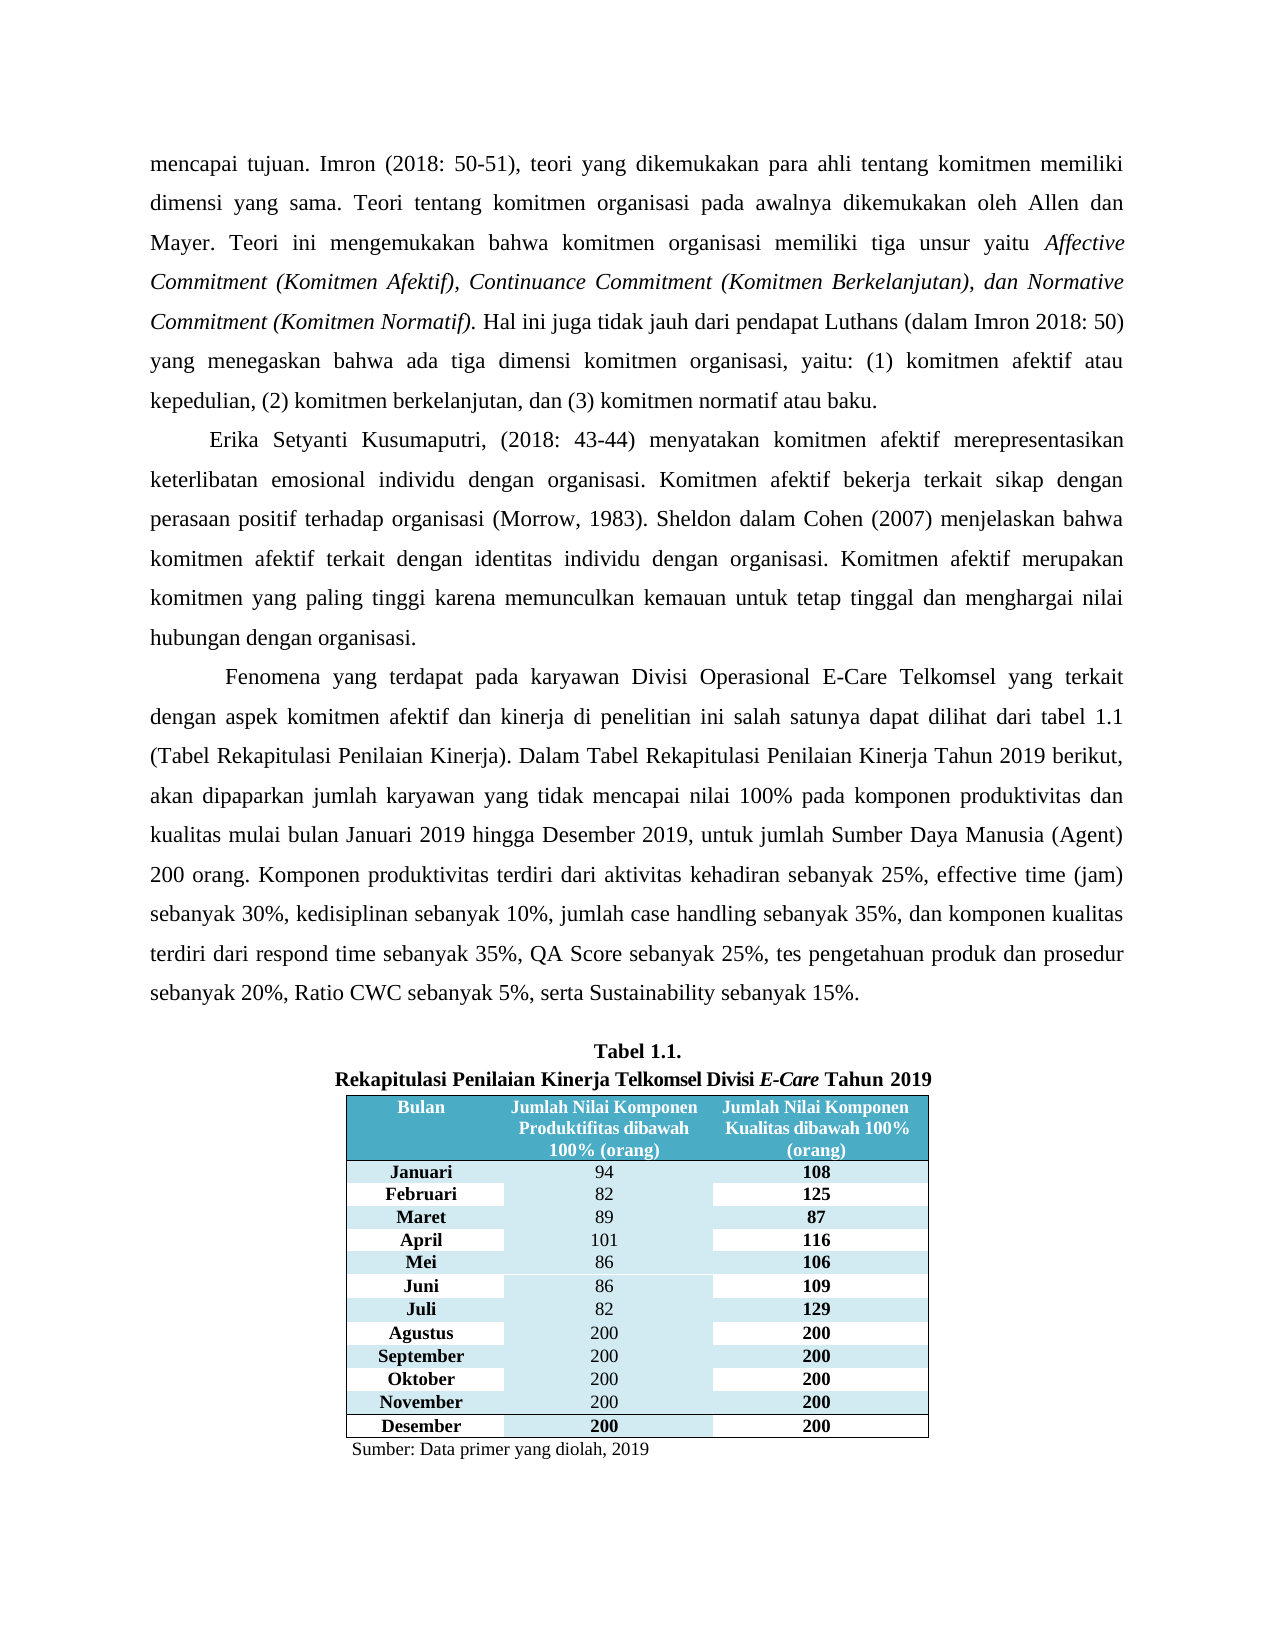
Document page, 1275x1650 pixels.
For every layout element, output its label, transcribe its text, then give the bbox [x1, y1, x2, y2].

table_cell 200 [713, 1415, 928, 1437]
table_cell 200 [504, 1391, 713, 1414]
table_cell 200 [504, 1415, 713, 1437]
text Rekapitulasi Penilaian Kinerja Telkomsel Divisi E-Care Tahun 2019 [141, 1067, 1125, 1091]
table_cell Mei [347, 1251, 504, 1274]
table_cell Januari [347, 1161, 504, 1183]
table_cell 101 [504, 1229, 713, 1251]
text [150, 150, 1125, 413]
table_cell Juni [347, 1275, 504, 1298]
table_cell 200 [713, 1345, 928, 1368]
table_cell 82 [504, 1298, 713, 1322]
table_cell Desember [347, 1415, 504, 1437]
table_cell 108 [713, 1161, 928, 1183]
table_cell 86 [504, 1275, 713, 1298]
table_header Jumlah Nilai Komponen Kualitas dibawah 100% (orang) [713, 1096, 928, 1160]
table_cell 106 [713, 1251, 928, 1274]
table_cell 89 [504, 1206, 713, 1229]
table_cell 82 [504, 1183, 713, 1206]
table_cell 87 [713, 1206, 928, 1229]
subtitle Tabel 1.1. [141, 1039, 1125, 1063]
table_header Jumlah Nilai Komponen Produktifitas dibawah 100% (orang) [504, 1096, 713, 1160]
table_cell 109 [713, 1275, 928, 1298]
table_cell 116 [713, 1229, 928, 1251]
table_cell Agustus [347, 1322, 504, 1345]
table_cell 86 [504, 1251, 713, 1274]
table_cell 129 [713, 1298, 928, 1322]
text Erika Setyanti Kusumaputri, (2018: 43-44) menyatakan komitmen afektif merepresentasikan keterlibatan emosional individu dengan organisasi. Komitmen afektif bekerja terkait sikap dengan perasaan positif terhadap organisasi (Morrow, 1983). Sheldon dalam Cohen (2007) menjelaskan bahwa komitmen afektif terkait dengan identitas individu dengan organisasi. Komitmen afektif merupakan komitmen yang paling tinggi karena memunculkan kemauan untuk tetap tinggal dan menghargai nilai hubungan dengan organisasi. [150, 426, 1125, 650]
table_header Bulan [347, 1096, 504, 1160]
table_cell 94 [504, 1161, 713, 1183]
table_cell 200 [504, 1322, 713, 1345]
table_cell 200 [713, 1368, 928, 1391]
text Fenomena yang terdapat pada karyawan Divisi Operasional E-Care Telkomsel yang terkait dengan aspek komitmen afektif dan kinerja di penelitian ini salah satunya dapat dilihat dari tabel 1.1 (Tabel Rekapitulasi Penilaian Kinerja). Dalam Tabel Rekapitulasi Penilaian Kinerja Tahun 2019 berikut, akan dipaparkan jumlah karyawan yang tidak mencapai nilai 100% pada komponen produktivitas dan kualitas mulai bulan Januari 2019 hingga Desember 2019, untuk jumlah Sumber Daya Manusia (Agent) 200 orang. Komponen produktivitas terdiri dari aktivitas kehadiran sebanyak 25%, effective time (jam) sebanyak 30%, kedisiplinan sebanyak 10%, jumlah case handling sebanyak 35%, dan komponen kualitas terdiri dari respond time sebanyak 35%, QA Score sebanyak 25%, tes pengetahuan produk dan prosedur sebanyak 20%, Ratio CWC sebanyak 5%, serta Sustainability sebanyak 15%. [150, 663, 1125, 1005]
text Sumber: Data primer yang diolah, 2019 [150, 1438, 1125, 1459]
table_cell 125 [713, 1183, 928, 1206]
table_cell April [347, 1229, 504, 1251]
table_cell Februari [347, 1183, 504, 1206]
table_cell 200 [713, 1391, 928, 1414]
table_cell November [347, 1391, 504, 1414]
table_cell September [347, 1345, 504, 1368]
table_cell Oktober [347, 1368, 504, 1391]
table_cell 200 [504, 1368, 713, 1391]
table_cell Maret [347, 1206, 504, 1229]
table_cell 200 [504, 1345, 713, 1368]
table_cell Juli [347, 1298, 504, 1322]
table_cell 200 [713, 1322, 928, 1345]
